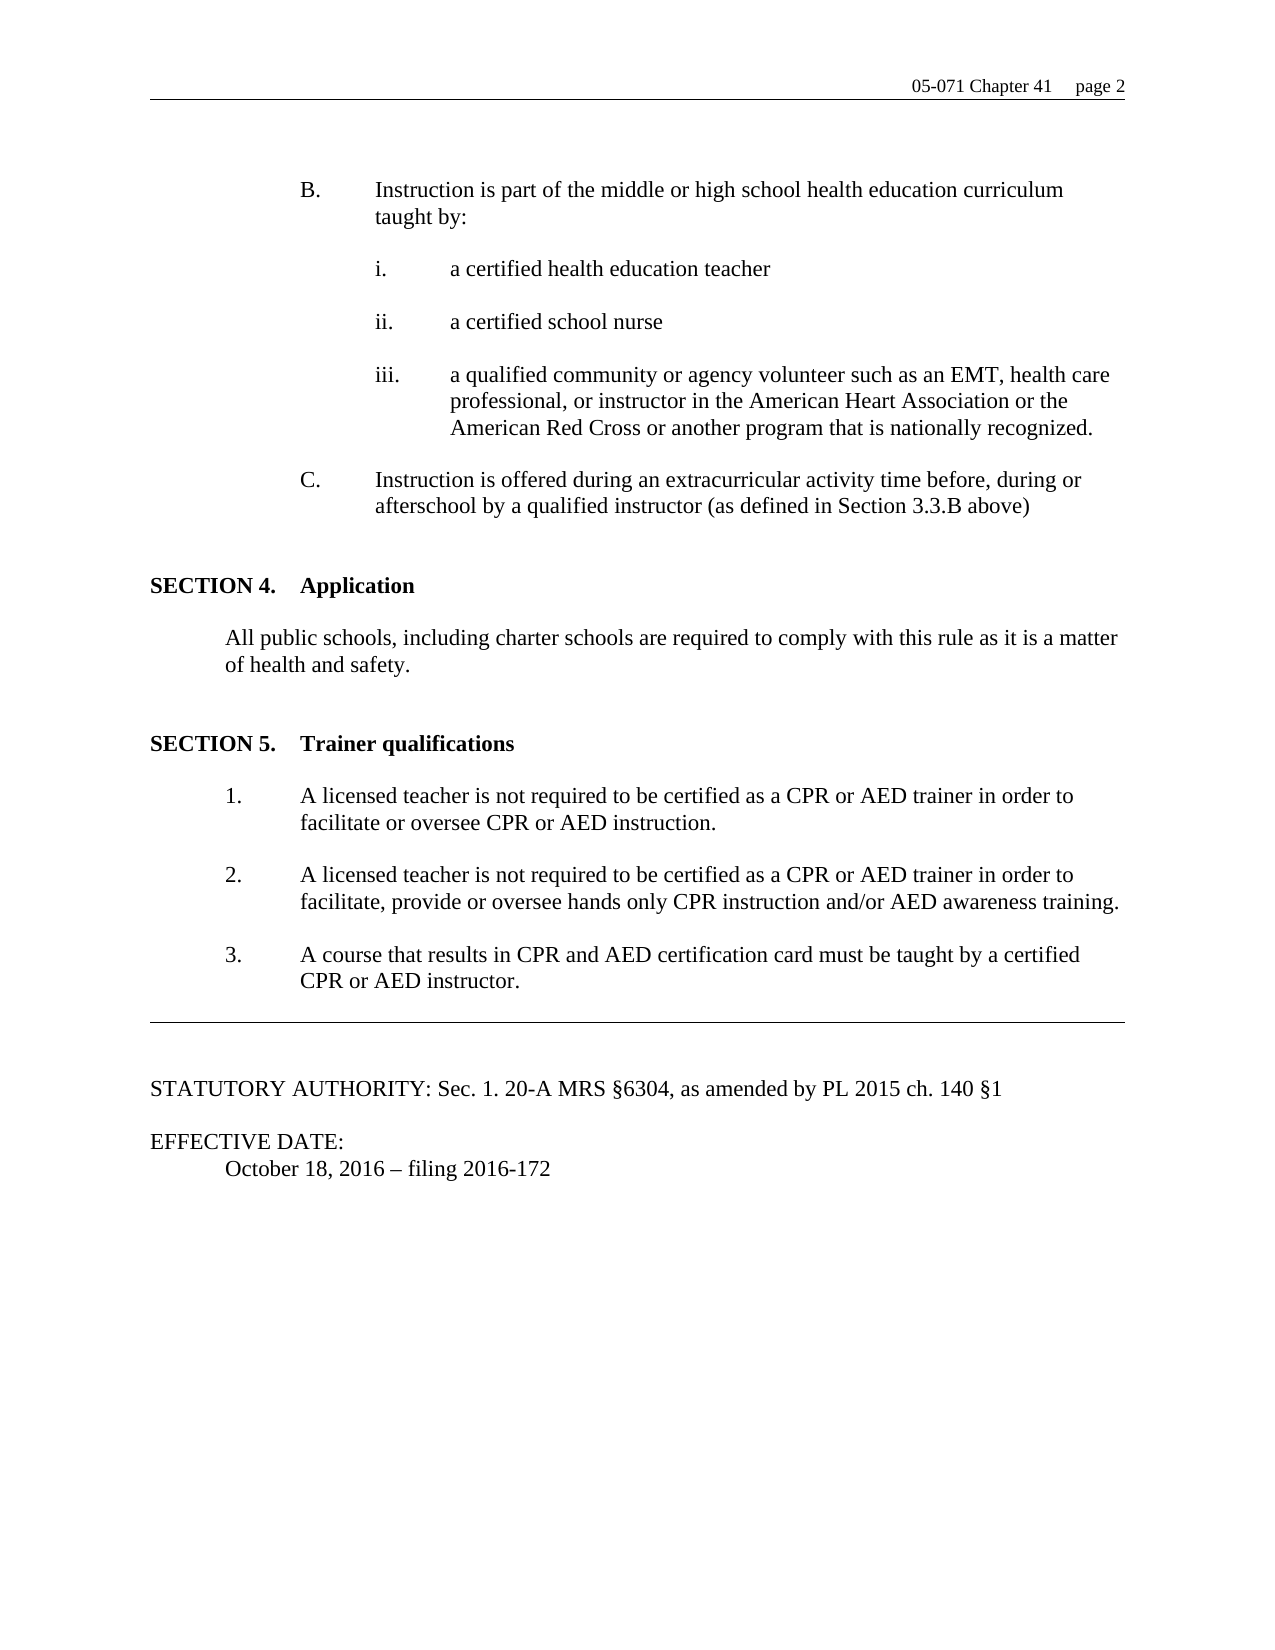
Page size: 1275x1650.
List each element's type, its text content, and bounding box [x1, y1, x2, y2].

text 2. A licensed teacher is not required to be certified as a CPR or AED trainer in order to facilitate, provide or oversee hands only CPR instruction and/or AED awareness training. [225, 862, 1125, 914]
text EFFECTIVE DATE: [150, 1128, 1125, 1154]
text C. Instruction is offered during an extracurricular activity time before, during or afterschool by a qualified instructor (as defined in Section 3.3.B above) [300, 466, 1125, 519]
text i. a certified health education teacher [375, 255, 1125, 282]
text October 18, 2016 – filing 2016-172 [150, 1154, 1125, 1181]
text 1. A licensed teacher is not required to be certified as a CPR or AED trainer in order to facilitate or oversee CPR or AED instruction. [225, 782, 1125, 835]
text SECTION 5. Trainer qualifications [150, 730, 1125, 756]
text 3. A course that results in CPR and AED certification card must be taught by a certified CPR or AED instructor. [225, 941, 1125, 993]
text B. Instruction is part of the middle or high school health education curriculum taught by: [300, 176, 1125, 229]
text All public schools, including charter schools are required to comply with this rule as it is a matter of health and safety. [225, 624, 1125, 677]
text ii. a certified school nurse [375, 308, 1125, 334]
text STATUTORY AUTHORITY: Sec. 1. 20-A MRS §6304, as amended by PL 2015 ch. 140 §1 [150, 1076, 1125, 1102]
text iii. a qualified community or agency volunteer such as an EMT, health care professional, or instructor in the American Heart Association or the American Red Cross or another program that is nationally recognized. [375, 361, 1125, 440]
text SECTION 4. Application [150, 572, 1125, 598]
